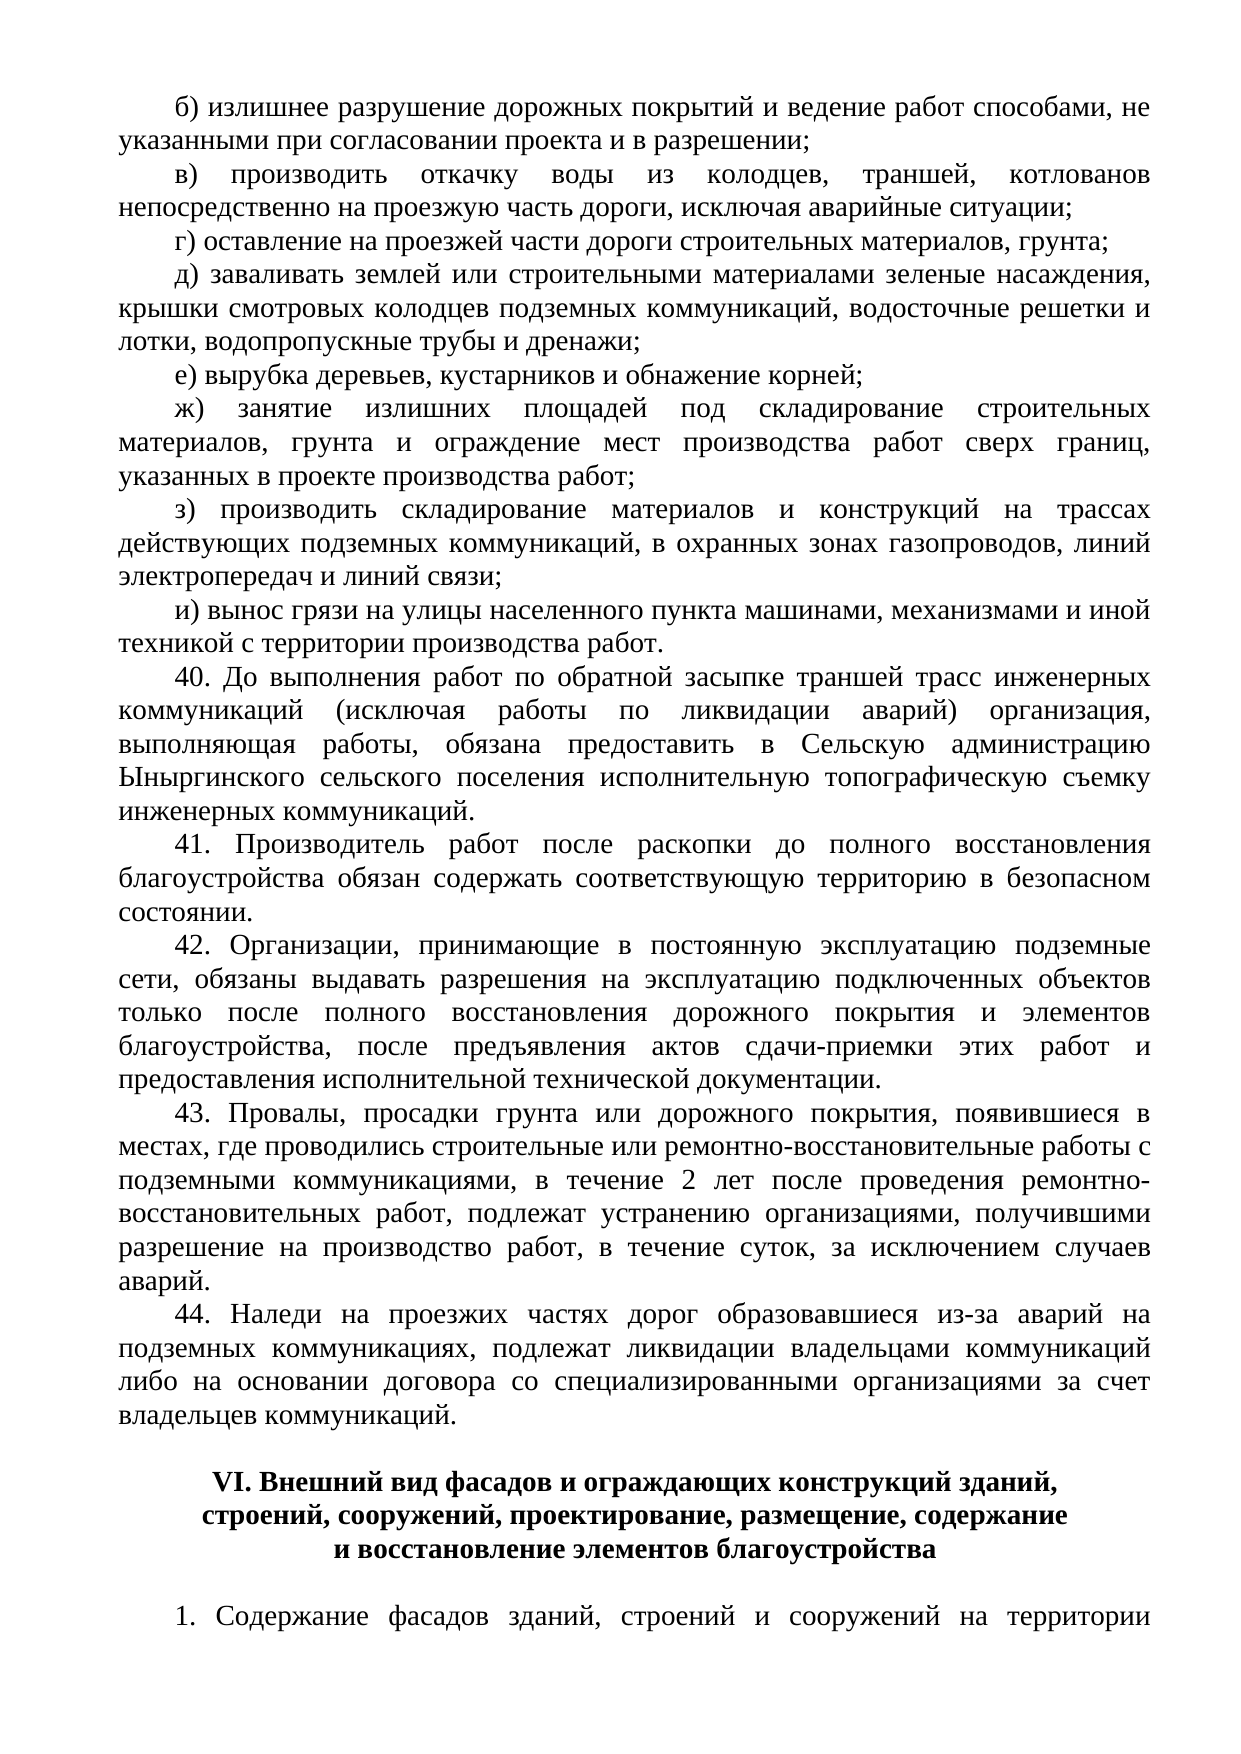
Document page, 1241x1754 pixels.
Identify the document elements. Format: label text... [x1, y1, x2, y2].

text 43. Провалы, просадки грунта или дорожного покрытия, появившиеся в местах, где проводились строительные или ремонтно-восстановительные работы с подземными коммуникациями, в течение 2 лет после проведения ремонтно-восстановительных работ, подлежат устранению организациями, получившими разрешение на производство работ, в течение суток, за исключением случаев аварий. [118, 1095, 1152, 1296]
text в) производить откачку воды из колодцев, траншей, котлованов непосредственно на проезжую часть дороги, исключая аварийные ситуации; [118, 156, 1152, 223]
text 41. Производитель работ после раскопки до полного восстановления благоустройства обязан содержать соответствующую территорию в безопасном состоянии. [118, 827, 1152, 927]
text г) оставление на проезжей части дороги строительных материалов, грунта; [118, 223, 1152, 256]
text 42. Организации, принимающие в постоянную эксплуатацию подземные сети, обязаны выдавать разрешения на эксплуатацию подключенных объектов только после полного восстановления дорожного покрытия и элементов благоустройства, после предъявления актов сдачи-приемки этих работ и предоставления исполнительной технической документации. [118, 927, 1152, 1095]
text д) заваливать землей или строительными материалами зеленые насаждения, крышки смотровых колодцев подземных коммуникаций, водосточные решетки и лотки, водопропускные трубы и дренажи; [118, 256, 1152, 357]
text е) вырубка деревьев, кустарников и обнажение корней; [118, 357, 1152, 391]
text 44. Наледи на проезжих частях дорог образовавшиеся из-за аварий на подземных коммуникациях, подлежат ликвидации владельцами коммуникаций либо на основании договора со специализированными организациями за счет владельцев коммуникаций. [118, 1296, 1152, 1430]
text з) производить складирование материалов и конструкций на трассах действующих подземных коммуникаций, в охранных зонах газопроводов, линий электропередач и линий связи; [118, 491, 1152, 592]
text б) излишнее разрушение дорожных покрытий и ведение работ способами, не указанными при согласовании проекта и в разрешении; [118, 89, 1152, 156]
text строений, сооружений, проектирование, размещение, содержание [118, 1497, 1152, 1531]
text 40. До выполнения работ по обратной засыпке траншей трасс инженерных коммуникаций (исключая работы по ликвидации аварий) организация, выполняющая работы, обязана предоставить в Сельскую администрацию Ыныргинского сельского поселения исполнительную топографическую съемку инженерных коммуникаций. [118, 659, 1152, 827]
text ж) занятие излишних площадей под складирование строительных материалов, грунта и ограждение мест производства работ сверх границ, указанных в проекте производства работ; [118, 391, 1152, 491]
text и) вынос грязи на улицы населенного пункта машинами, механизмами и иной техникой с территории производства работ. [118, 592, 1152, 659]
text VI. Внешний вид фасадов и ограждающих конструкций зданий, [118, 1464, 1152, 1497]
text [118, 1598, 1152, 1632]
text и восстановление элементов благоустройства [118, 1531, 1152, 1564]
